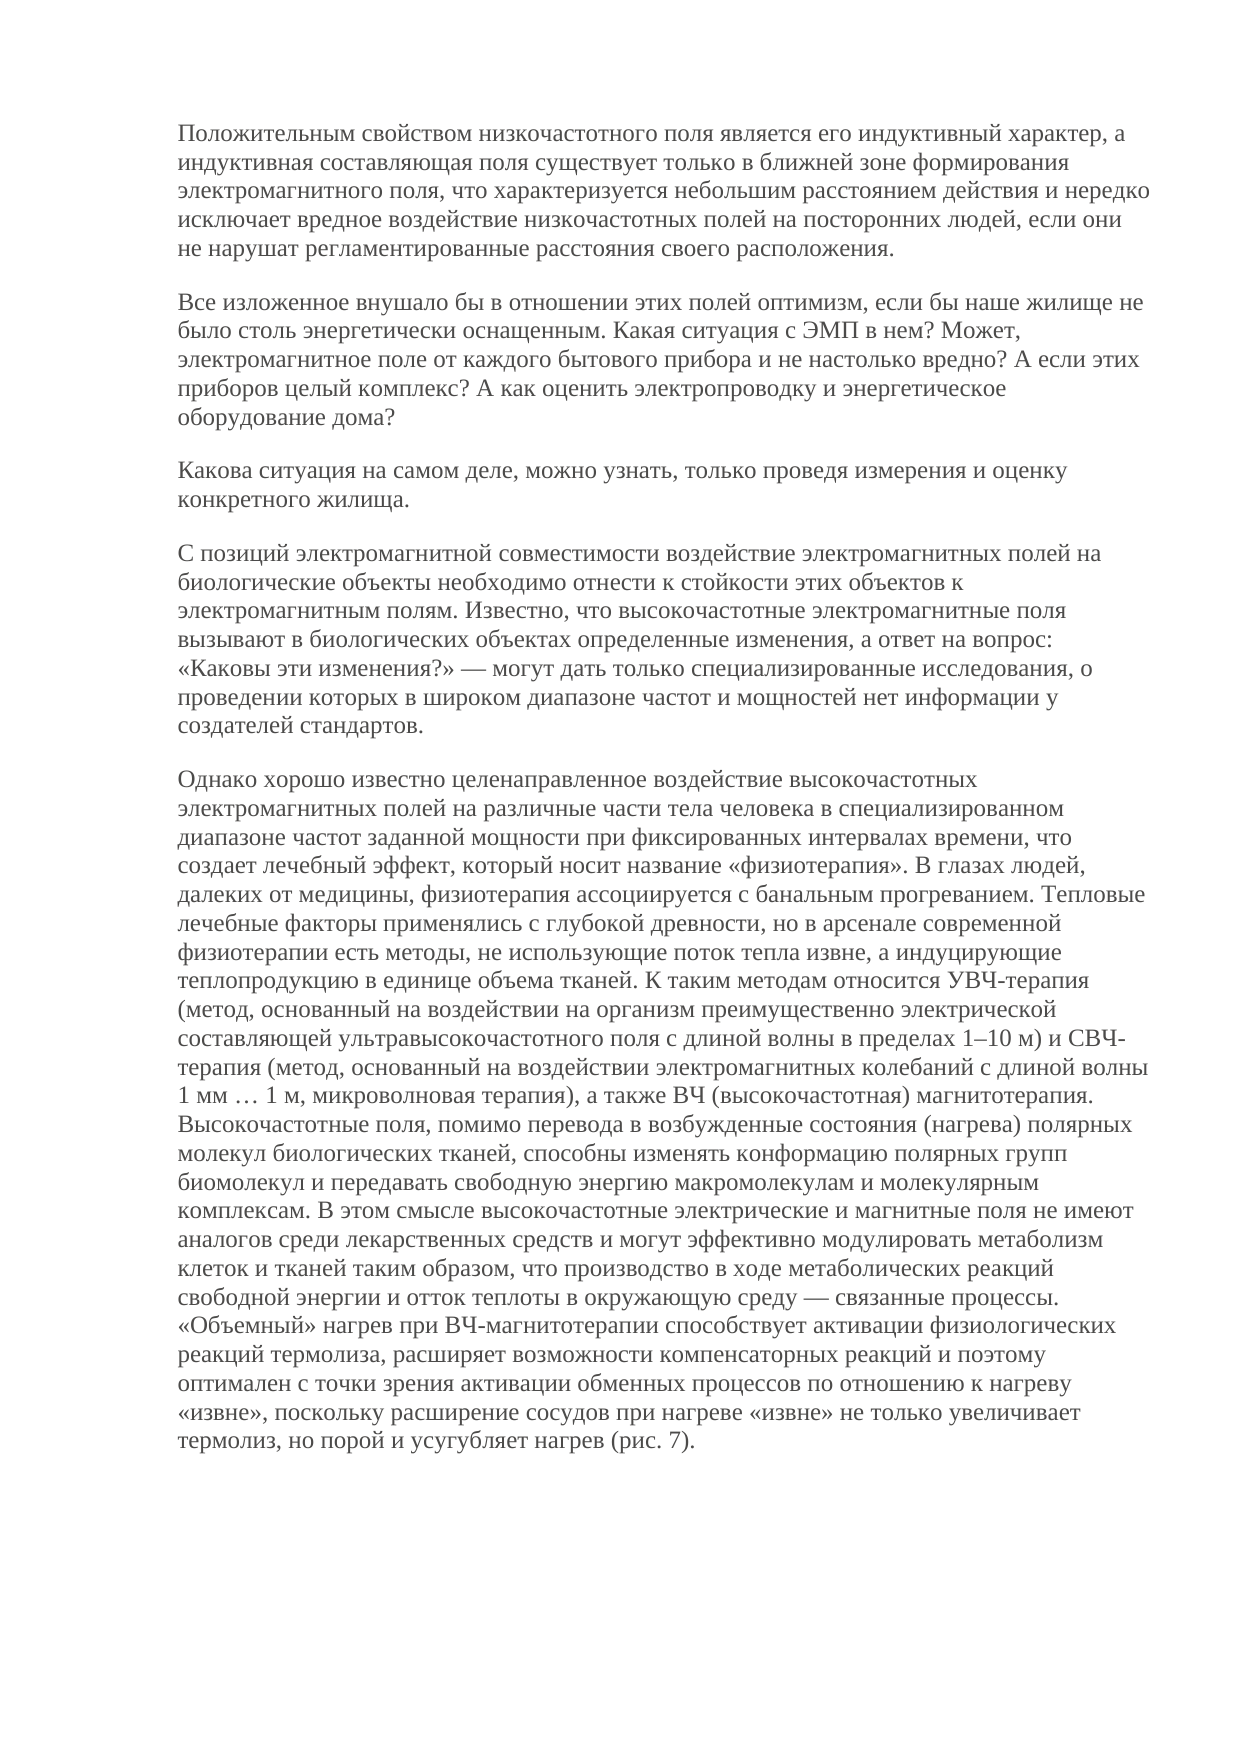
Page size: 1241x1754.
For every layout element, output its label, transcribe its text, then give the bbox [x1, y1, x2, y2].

text Положительным свойством низкочастотного поля является его индуктивный характер, а индуктивная составляющая поля существует только в ближней зоне формирования электромагнитного поля, что характеризуется небольшим расстоянием действия и нередко исключает вредное воздействие низкочастотных полей на посторонних людей, если они не нарушат регламентированные расстояния своего расположения. [177, 118, 1152, 262]
text Все изложенное внушало бы в отношении этих полей оптимизм, если бы наше жилище не было столь энергетически оснащенным. Какая ситуация с ЭМП в нем? Может, электромагнитное поле от каждого бытового прибора и не настолько вредно? А если этих приборов целый комплекс? А как оценить электропроводку и энергетическое оборудование дома? [177, 287, 1152, 431]
text Однако хорошо известно целенаправленное воздействие высокочастотных электромагнитных полей на различные части тела человека в специализированном диапазоне частот заданной мощности при фиксированных интервалах времени, что создает лечебный эффект, который носит название «физиотерапия». В глазах людей, далеких от медицины, физиотерапия ассоциируется с банальным прогреванием. Тепловые лечебные факторы применялись с глубокой древности, но в арсенале современной физиотерапии есть методы, не использующие поток тепла извне, а индуцирующие теплопродукцию в единице объема тканей. К таким методам относится УВЧ-терапия (метод, основанный на воздействии на организм преимущественно электрической составляющей ультравысокочастотного поля с длиной волны в пределах 1–10 м) и СВЧ-терапия (метод, основанный на воздействии электромагнитных колебаний с длиной волны 1 мм … 1 м, микроволновая терапия), а также ВЧ (высокочастотная) магнитотерапия. Высокочастотные поля, помимо перевода в возбужденные состояния (нагрева) полярных молекул биологических тканей, способны изменять конформацию полярных групп биомолекул и передавать свободную энергию макромолекулам и молекулярным комплексам. В этом смысле высокочастотные электрические и магнитные поля не имеют аналогов среди лекарственных средств и могут эффективно модулировать метаболизм клеток и тканей таким образом, что производство в ходе метаболических реакций свободной энергии и отток теплоты в окружающую среду — связанные процессы. «Объемный» нагрев при ВЧ-магнитотерапии способствует активации физиологических реакций термолиза, расширяет возможности компенсаторных реакций и поэтому оптимален с точки зрения активации обменных процессов по отношению к нагреву «извне», поскольку расширение сосудов при нагреве «извне» не только увеличивает термолиз, но порой и усугубляет нагрев (рис. 7). [177, 764, 1152, 1454]
text С позиций электромагнитной совместимости воздействие электромагнитных полей на биологические объекты необходимо отнести к стойкости этих объектов к электромагнитным полям. Известно, что высокочастотные электромагнитные поля вызывают в биологических объектах определенные изменения, а ответ на вопрос: «Каковы эти изменения?» — могут дать только специализированные исследования, о проведении которых в широком диапазоне частот и мощностей нет информации у создателей стандартов. [177, 538, 1152, 739]
text Какова ситуация на самом деле, можно узнать, только проведя измерения и оценку конкретного жилища. [177, 456, 1152, 513]
